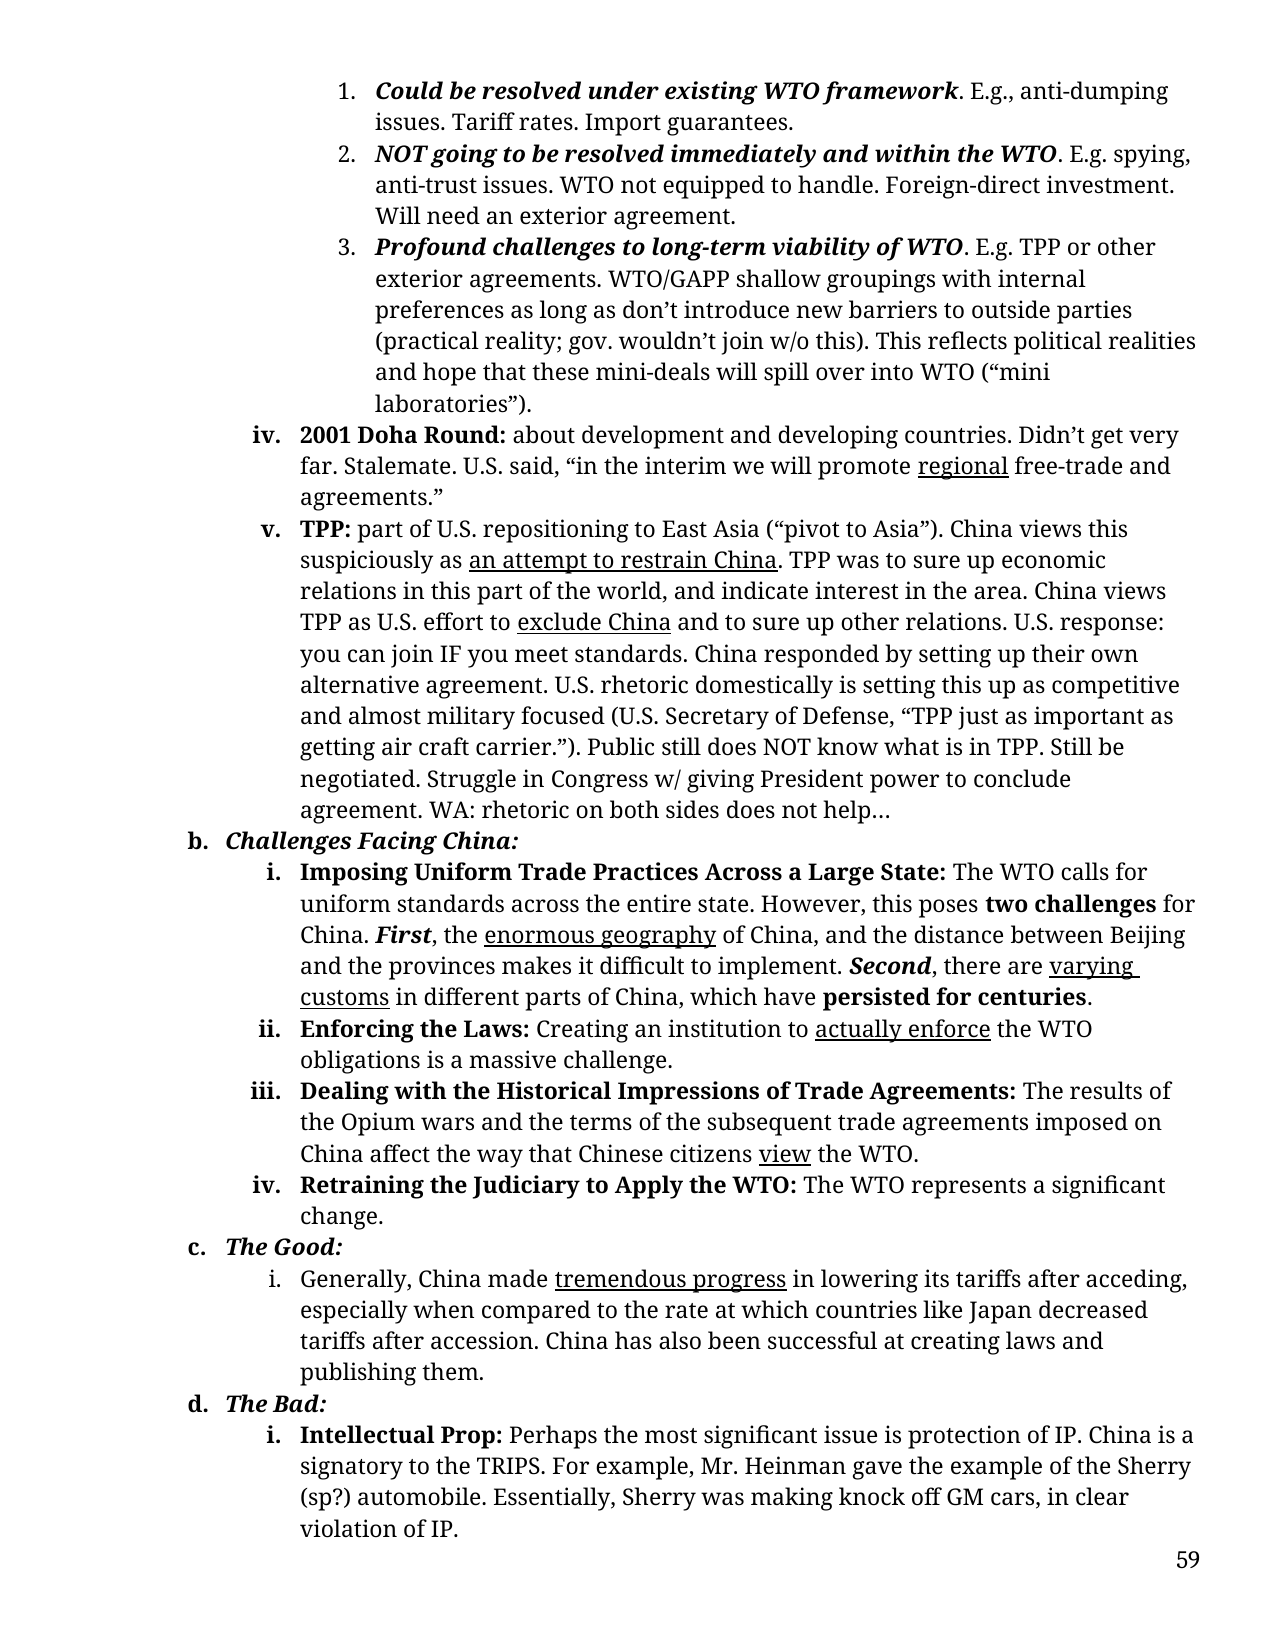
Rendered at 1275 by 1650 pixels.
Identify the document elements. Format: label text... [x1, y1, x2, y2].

list TPP: part of U.S. repositioning to East Asia (“pivot to Asia”). China views this suspiciously as an attempt to restrain China. TPP was to sure up economic relations in this part of the world, and indicate interest in the area. China views TPP as U.S. effort to exclude China and to sure up other relations. U.S. response: you can join IF you meet standards. China responded by setting up their own alternative agreement. U.S. rhetoric domestically is setting this up as competitive and almost military focused (U.S. Secretary of Defense, “TPP just as important as getting air craft carrier.”). Public still does NOT know what is in TPP. Still be negotiated. Struggle in Congress w/ giving President power to conclude agreement. WA: rhetoric on both sides does not help… [281, 512, 1200, 825]
list Intellectual Prop: Perhaps the most significant issue is protection of IP. China is a signatory to the TRIPS. For example, Mr. Heinman gave the example of the Sherry (sp?) automobile. Essentially, Sherry was making knock off GM cars, in clear violation of IP. [281, 1419, 1200, 1544]
list Retraining the Judiciary to Apply the WTO: The WTO represents a significant change. [281, 1169, 1200, 1231]
list Challenges Facing China: [187, 825, 1200, 856]
list Imposing Uniform Trade Practices Across a Large State: The WTO calls for uniform standards across the entire state. However, this poses two challenges for China. First, the enormous geography of China, and the distance between Beijing and the provinces makes it difficult to implement. Second, there are varying customs in different parts of China, which have persisted for centuries. [281, 856, 1200, 1012]
list The Good: [187, 1231, 1200, 1262]
list The Bad: [187, 1387, 1200, 1419]
list NOT going to be resolved immediately and within the WTO. E.g. spying, anti-trust issues. WTO not equipped to handle. Foreign-direct investment. Will need an exterior agreement. [337, 137, 1200, 231]
list Could be resolved under existing WTO framework. E.g., anti-dumping issues. Tariff rates. Import guarantees. [337, 75, 1200, 137]
list Enforcing the Laws: Creating an institution to actually enforce the WTO obligations is a massive challenge. [281, 1012, 1200, 1075]
list Dealing with the Historical Impressions of Trade Agreements: The results of the Opium wars and the terms of the subsequent trade agreements imposed on China affect the way that Chinese citizens view the WTO. [281, 1075, 1200, 1169]
list Profound challenges to long-term viability of WTO. E.g. TPP or other exterior agreements. WTO/GAPP shallow groupings with internal preferences as long as don’t introduce new barriers to outside parties (practical reality; gov. wouldn’t join w/o this). This reflects political realities and hope that these mini-deals will spill over into WTO (“mini laboratories”). [337, 231, 1200, 419]
list Generally, China made tremendous progress in lowering its tariffs after acceding, especially when compared to the rate at which countries like Japan decreased tariffs after accession. China has also been successful at creating laws and publishing them. [281, 1262, 1200, 1387]
list 2001 Doha Round: about development and developing countries. Didn’t get very far. Stalemate. U.S. said, “in the interim we will promote regional free-trade and agreements.” [281, 419, 1200, 512]
